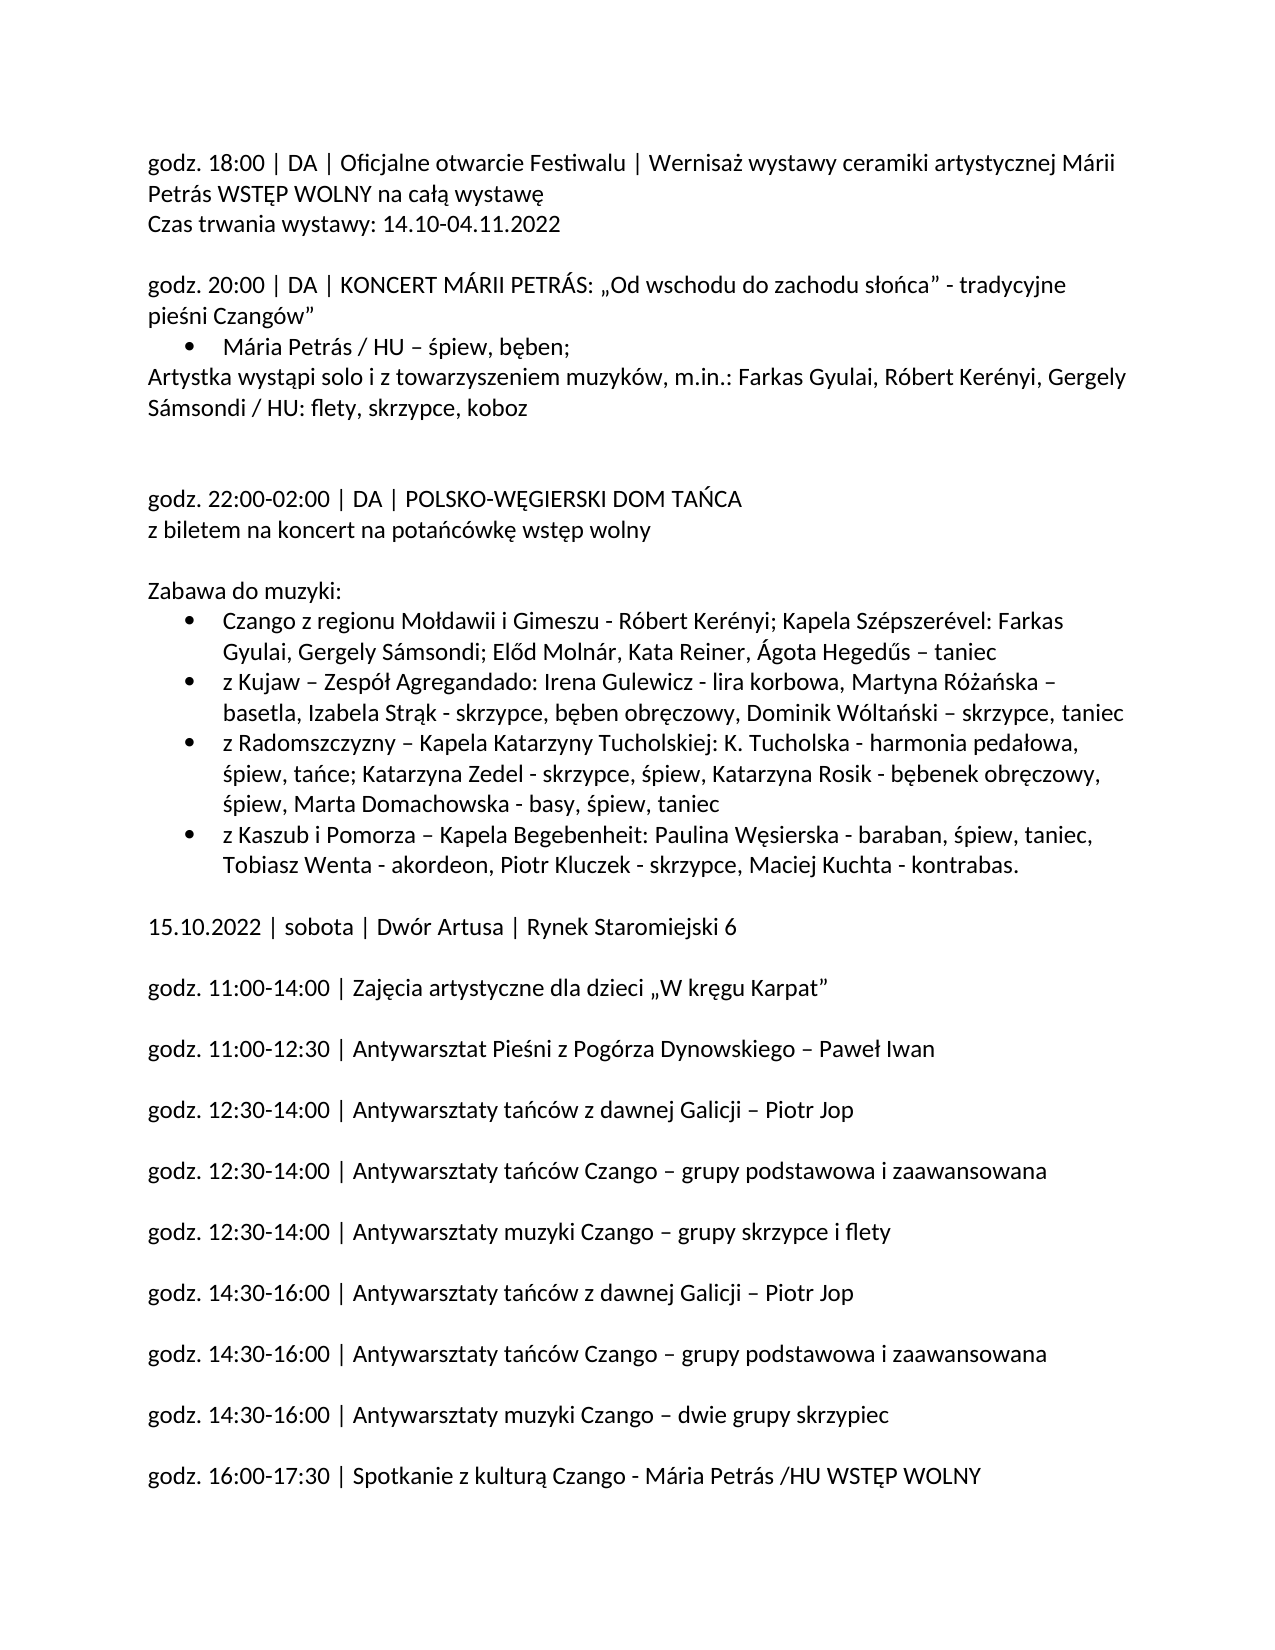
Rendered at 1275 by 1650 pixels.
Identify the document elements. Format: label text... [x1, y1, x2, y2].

text Zabawa do muzyki: [148, 575, 1127, 605]
text 15.10.2022 | sobota | Dwór Artusa | Rynek Staromiejski 6 [148, 911, 1127, 941]
text godz. 14:30-16:00 | Antywarsztaty tańców Czango – grupy podstawowa i zaawansowana [148, 1338, 1127, 1368]
text godz. 12:30-14:00 | Antywarsztaty muzyki Czango – grupy skrzypce i flety [148, 1216, 1127, 1246]
text godz. 11:00-14:00 | Zajęcia artystyczne dla dzieci „W kręgu Karpat” [148, 972, 1127, 1002]
list z Kaszub i Pomorza – Kapela Begebenheit: Paulina Węsierska - baraban, śpiew, taniec, Tobiasz Wenta - akordeon, Piotr Kluczek - skrzypce, Maciej Kuchta - kontrabas. [185, 819, 1127, 880]
text z biletem na koncert na potańcówkę wstęp wolny [148, 514, 1127, 544]
list Mária Petrás / HU – śpiew, bęben; [185, 331, 1127, 361]
list z Kujaw – Zespół Agregandado: Irena Gulewicz - lira korbowa, Martyna Różańska – basetla, Izabela Strąk - skrzypce, bęben obręczowy, Dominik Wóltański – skrzypce, taniec [185, 666, 1127, 727]
text godz. 12:30-14:00 | Antywarsztaty tańców z dawnej Galicji – Piotr Jop [148, 1094, 1127, 1124]
text godz. 20:00 | DA | KONCERT MÁRII PETRÁS: „Od wschodu do zachodu słońca” - tradycyjne pieśni Czangów” [148, 270, 1127, 331]
text Czas trwania wystawy: 14.10-04.11.2022 [148, 209, 1127, 239]
text godz. 14:30-16:00 | Antywarsztaty tańców z dawnej Galicji – Piotr Jop [148, 1277, 1127, 1307]
text godz. 12:30-14:00 | Antywarsztaty tańców Czango – grupy podstawowa i zaawansowana [148, 1155, 1127, 1185]
list Czango z regionu Mołdawii i Gimeszu - Róbert Kerényi; Kapela Szépszerével: Farkas Gyulai, Gergely Sámsondi; Előd Molnár, Kata Reiner, Ágota Hegedűs – taniec [185, 605, 1127, 666]
text godz. 22:00-02:00 | DA | POLSKO-WĘGIERSKI DOM TAŃCA [148, 483, 1127, 514]
text godz. 18:00 | DA | Oficjalne otwarcie Festiwalu | Wernisaż wystawy ceramiki artystycznej Márii Petrás WSTĘP WOLNY na całą wystawę [148, 148, 1127, 209]
list z Radomszczyzny – Kapela Katarzyny Tucholskiej: K. Tucholska - harmonia pedałowa, śpiew, tańce; Katarzyna Zedel - skrzypce, śpiew, Katarzyna Rosik - bębenek obręczowy, śpiew, Marta Domachowska - basy, śpiew, taniec [185, 727, 1127, 819]
text godz. 14:30-16:00 | Antywarsztaty muzyki Czango – dwie grupy skrzypiec [148, 1399, 1127, 1429]
text godz. 11:00-12:30 | Antywarsztat Pieśni z Pogórza Dynowskiego – Paweł Iwan [148, 1033, 1127, 1063]
text godz. 16:00-17:30 | Spotkanie z kulturą Czango - Mária Petrás /HU WSTĘP WOLNY [148, 1460, 1127, 1491]
text Artystka wystąpi solo i z towarzyszeniem muzyków, m.in.: Farkas Gyulai, Róbert Kerényi, Gergely Sámsondi / HU: flety, skrzypce, koboz [148, 361, 1127, 422]
